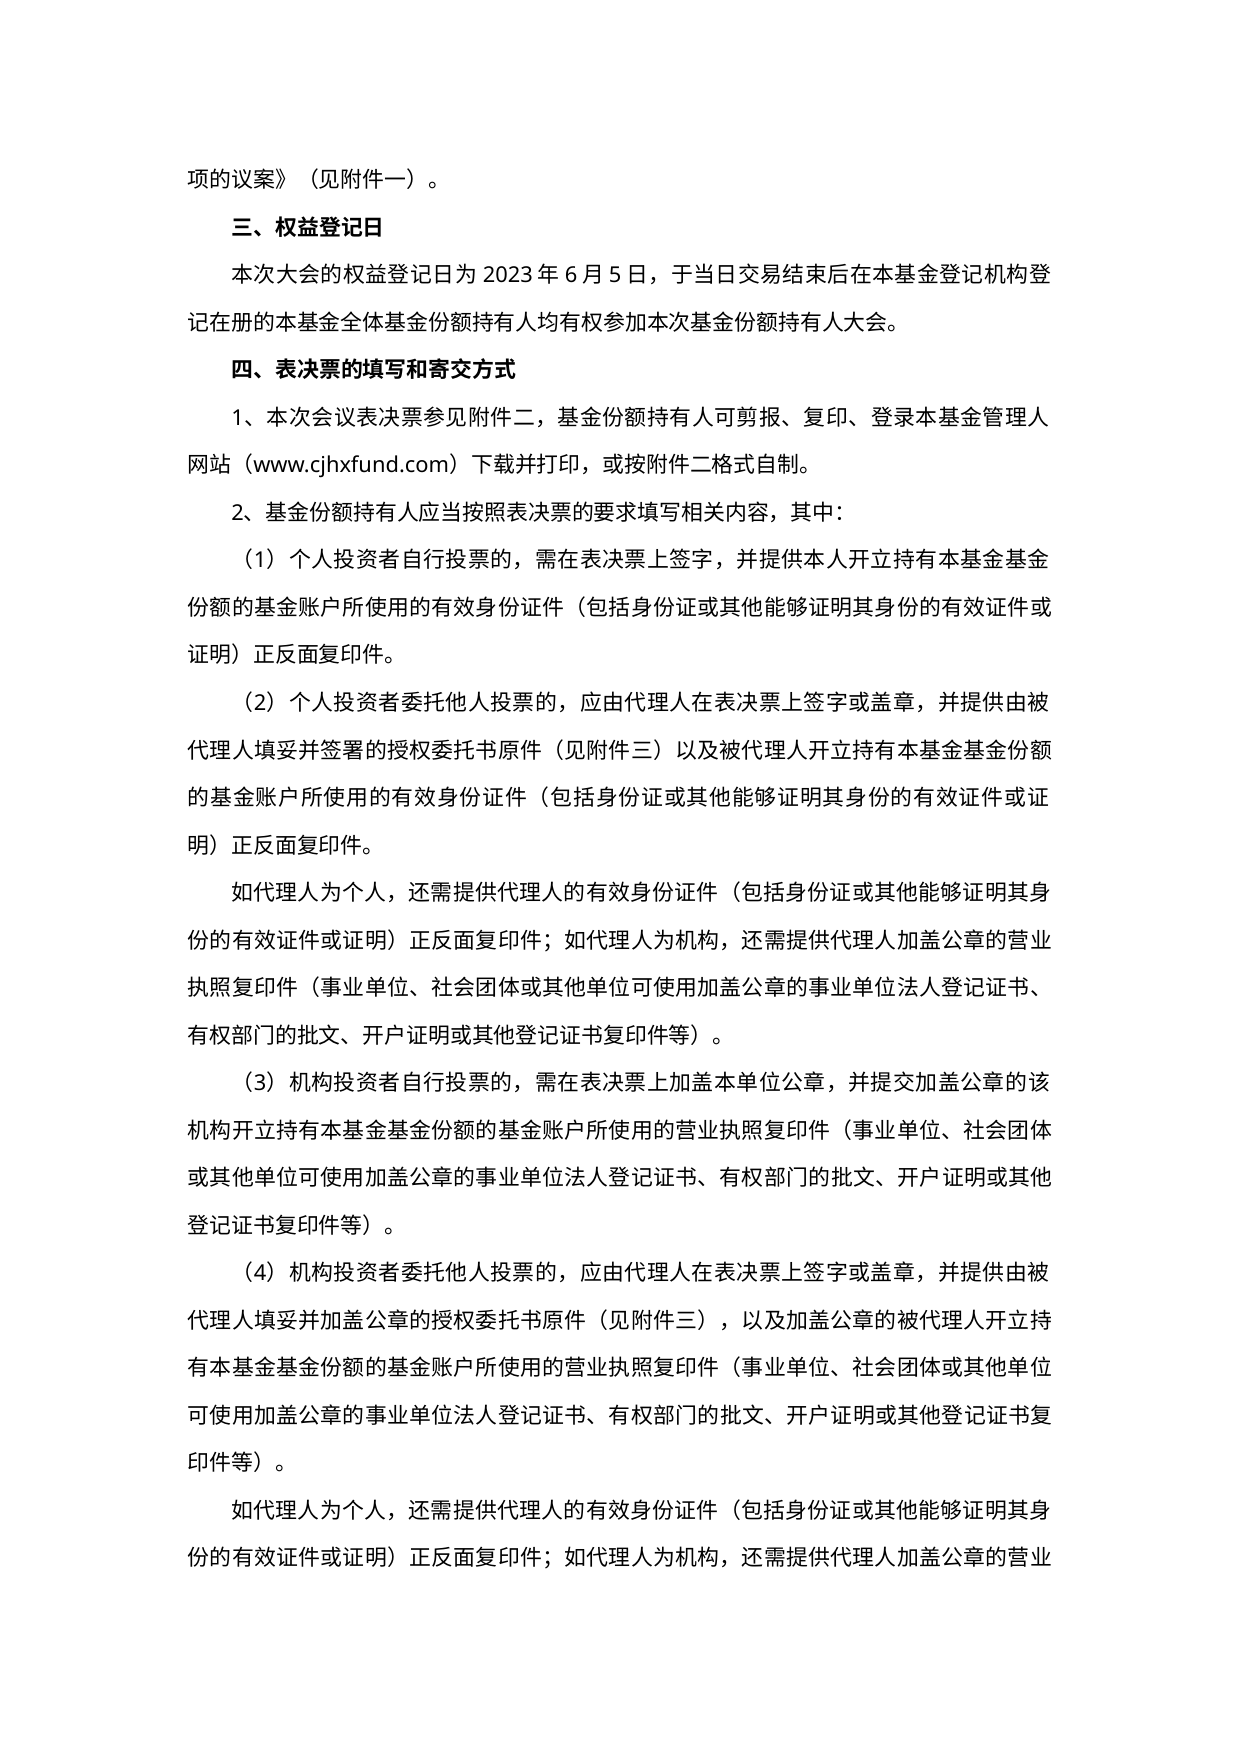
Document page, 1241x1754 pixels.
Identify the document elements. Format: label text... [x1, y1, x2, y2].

text （2）个人投资者委托他人投票的，应由代理人在表决票上签字或盖章，并提供由被代理人填妥并签署的授权委托书原件（见附件三）以及被代理人开立持有本基金基金份额的基金账户所使用的有效身份证件（包括身份证或其他能够证明其身份的有效证件或证明）正反面复印件。 [187, 685, 1053, 859]
text （3）机构投资者自行投票的，需在表决票上加盖本单位公章，并提交加盖公章的该机构开立持有本基金基金份额的基金账户所使用的营业执照复印件（事业单位、社会团体或其他单位可使用加盖公章的事业单位法人登记证书、有权部门的批文、开户证明或其他登记证书复印件等）。 [187, 1065, 1053, 1239]
text 如代理人为个人，还需提供代理人的有效身份证件（包括身份证或其他能够证明其身份的有效证件或证明）正反面复印件；如代理人为机构，还需提供代理人加盖公章的营业执照复印件（事业单位、社会团体或其他单位可使用加盖公章的事业单位法人登记证书、有权部门的批文、开户证明或其他登记证书复印件等）。 [187, 875, 1053, 1049]
text 三、权益登记日 [187, 209, 1053, 241]
text （4）机构投资者委托他人投票的，应由代理人在表决票上签字或盖章，并提供由被代理人填妥并加盖公章的授权委托书原件（见附件三），以及加盖公章的被代理人开立持有本基金基金份额的基金账户所使用的营业执照复印件（事业单位、社会团体或其他单位可使用加盖公章的事业单位法人登记证书、有权部门的批文、开户证明或其他登记证书复印件等）。 [187, 1255, 1053, 1477]
text 本次大会的权益登记日为2023年6月5日，于当日交易结束后在本基金登记机构登记在册的本基金全体基金份额持有人均有权参加本次基金份额持有人大会。 [187, 257, 1053, 336]
text 1、本次会议表决票参见附件二，基金份额持有人可剪报、复印、登录本基金管理人网站（www.cjhxfund.com）下载并打印，或按附件二格式自制。 [187, 399, 1053, 479]
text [187, 1493, 1053, 1572]
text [187, 162, 1053, 194]
text （1）个人投资者自行投票的，需在表决票上签字，并提供本人开立持有本基金基金份额的基金账户所使用的有效身份证件（包括身份证或其他能够证明其身份的有效证件或证明）正反面复印件。 [187, 542, 1053, 669]
text 四、表决票的填写和寄交方式 [187, 352, 1053, 384]
text 2、基金份额持有人应当按照表决票的要求填写相关内容，其中： [187, 495, 1053, 527]
